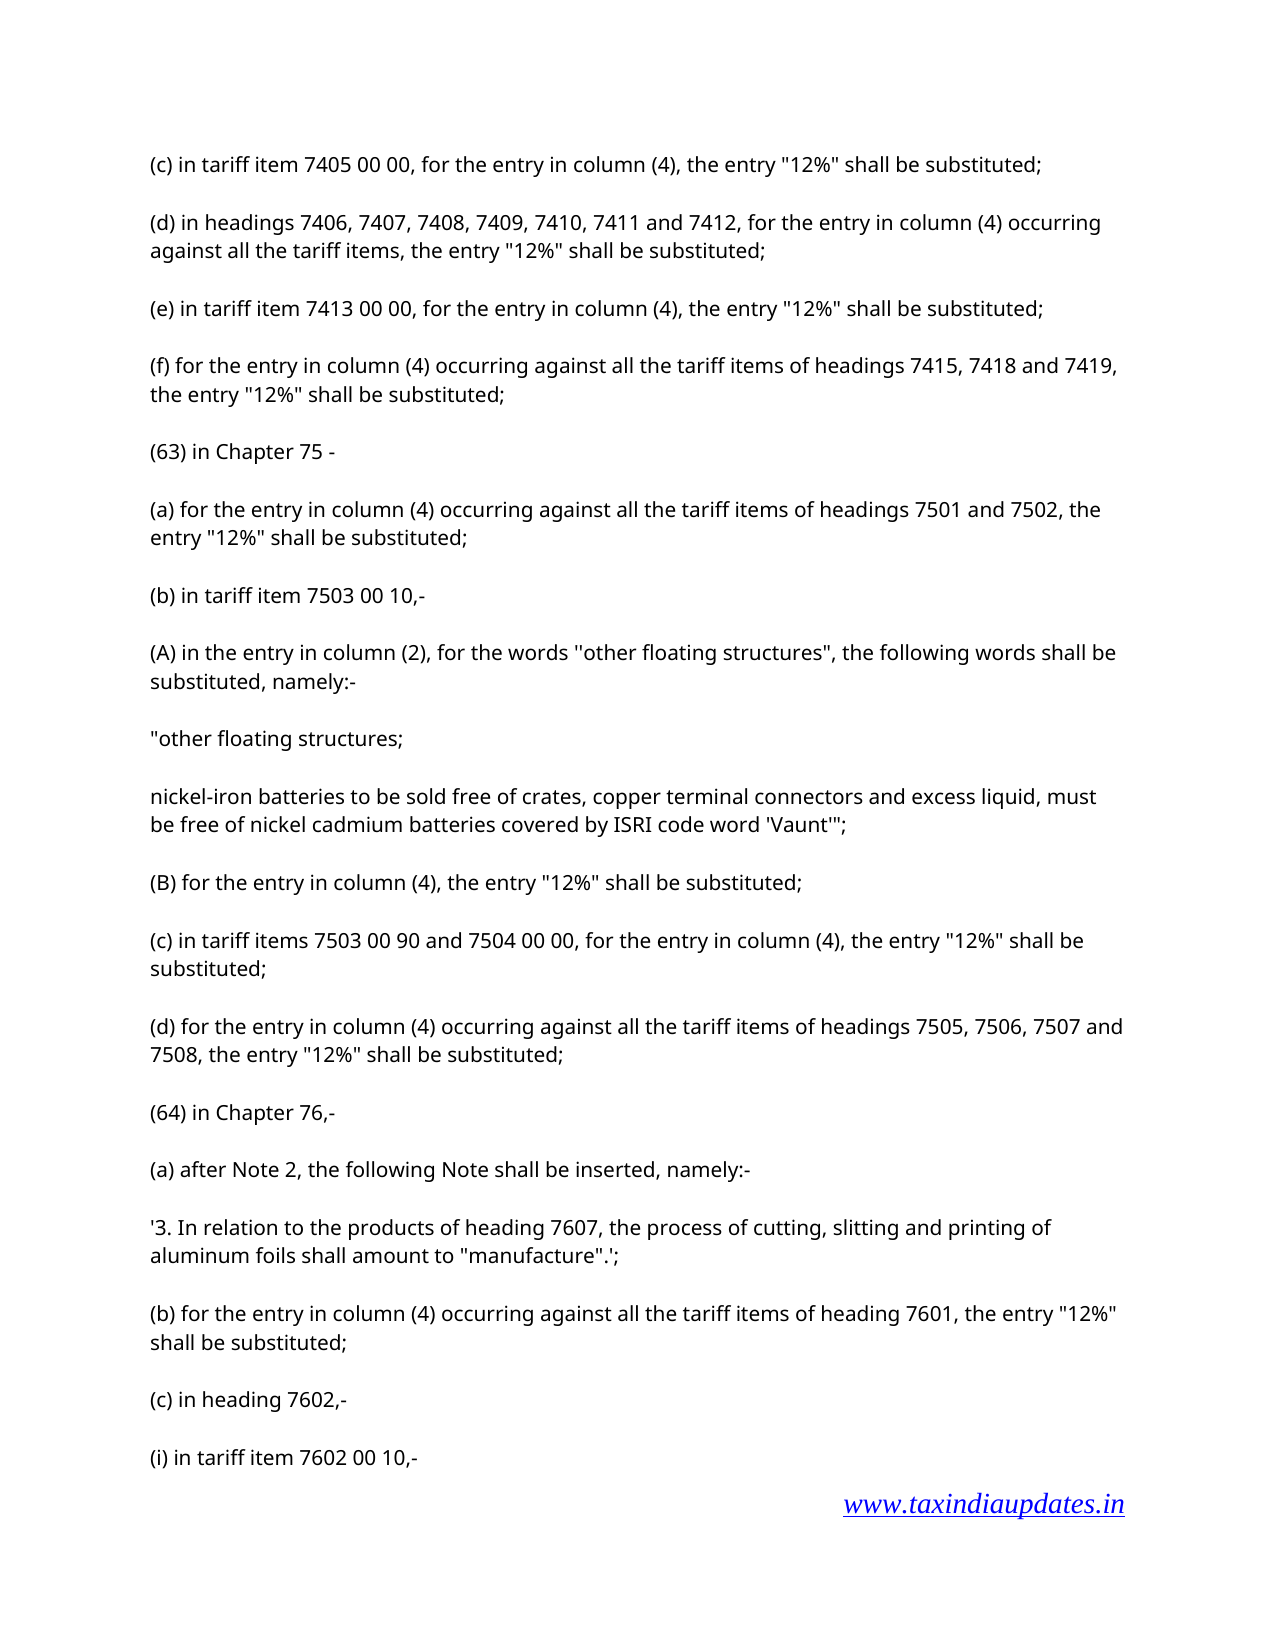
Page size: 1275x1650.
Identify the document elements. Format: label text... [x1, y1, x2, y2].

text (f) for the entry in column (4) occurring against all the tariff items of headings 7415, 7418 and 7419, the entry "12%" shall be substituted; [150, 351, 1125, 408]
text (A) in the entry in column (2), for the words ''other floating structures", the following words shall be substituted, namely:- [150, 638, 1125, 695]
text (b) in tariff item 7503 00 10,- [150, 581, 1125, 609]
text nickel-iron batteries to be sold free of crates, copper terminal connectors and excess liquid, must be free of nickel cadmium batteries covered by ISRI code word 'Vaunt'"; [150, 782, 1125, 839]
text (a) after Note 2, the following Note shall be inserted, namely:- [150, 1156, 1125, 1184]
text "other floating structures; [150, 724, 1125, 753]
text (c) in tariff item 7405 00 00, for the entry in column (4), the entry "12%" shall be substituted; [150, 150, 1125, 178]
text (c) in tariff items 7503 00 90 and 7504 00 00, for the entry in column (4), the entry "12%" shall be substituted; [150, 926, 1125, 983]
text (64) in Chapter 76,- [150, 1098, 1125, 1126]
text (a) for the entry in column (4) occurring against all the tariff items of headings 7501 and 7502, the entry "12%" shall be substituted; [150, 495, 1125, 552]
text (B) for the entry in column (4), the entry "12%" shall be substituted; [150, 868, 1125, 897]
text (63) in Chapter 75 - [150, 437, 1125, 466]
text '3. In relation to the products of heading 7607, the process of cutting, slitting and printing of aluminum foils shall amount to "manufacture".'; [150, 1213, 1125, 1270]
text (b) for the entry in column (4) occurring against all the tariff items of heading 7601, the entry "12%" shall be substituted; [150, 1299, 1125, 1356]
text (d) for the entry in column (4) occurring against all the tariff items of headings 7505, 7506, 7507 and 7508, the entry "12%" shall be substituted; [150, 1012, 1125, 1069]
text (c) in heading 7602,- [150, 1385, 1125, 1414]
text (e) in tariff item 7413 00 00, for the entry in column (4), the entry "12%" shall be substituted; [150, 294, 1125, 322]
text (d) in headings 7406, 7407, 7408, 7409, 7410, 7411 and 7412, for the entry in column (4) occurring against all the tariff items, the entry "12%" shall be substituted; [150, 208, 1125, 264]
text (i) in tariff item 7602 00 10,- [150, 1443, 1125, 1471]
